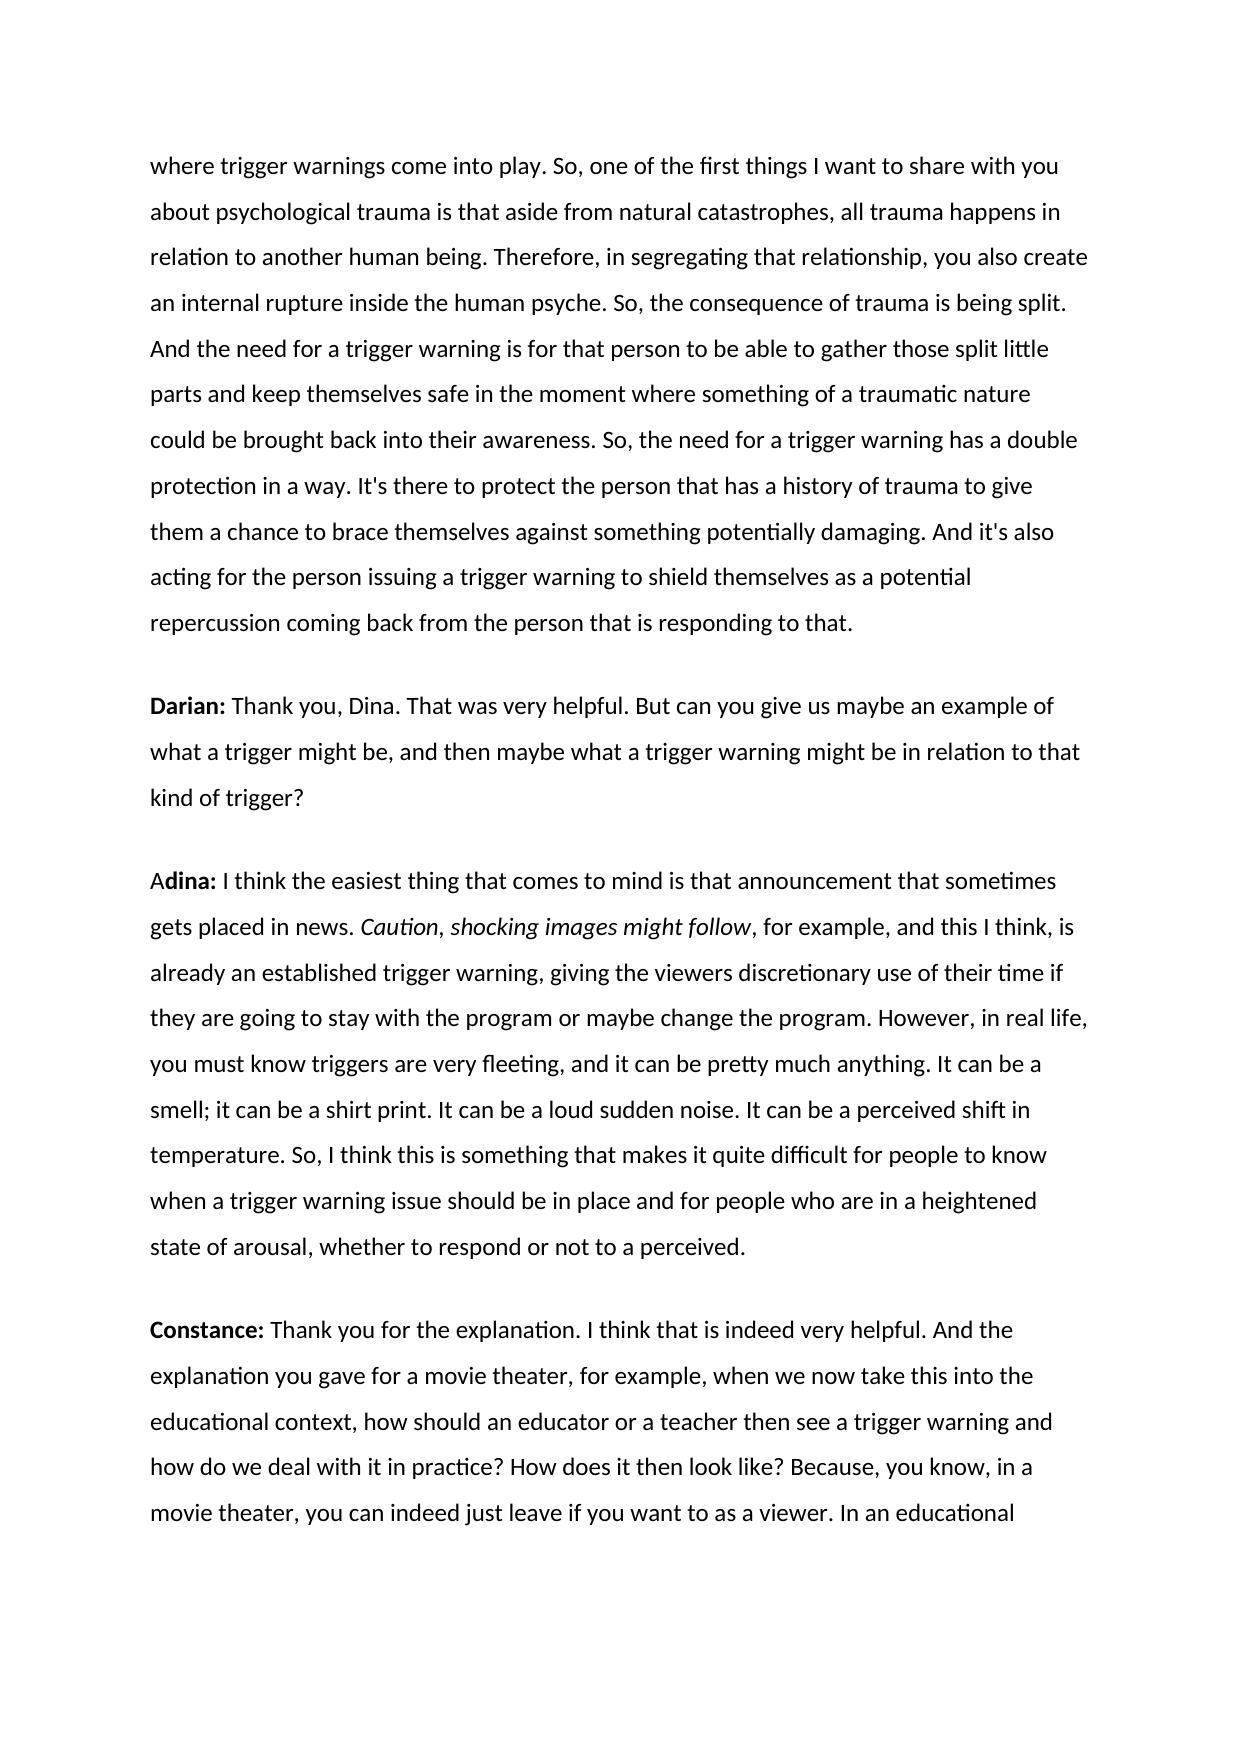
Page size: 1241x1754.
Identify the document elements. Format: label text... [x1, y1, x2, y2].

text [150, 1314, 1090, 1528]
text Adina: I think the easiest thing that comes to mind is that announcement that sometimes gets placed in news. Caution, shocking images might follow, for example, and this I think, is already an established trigger warning, giving the viewers discretionary use of their time if they are going to stay with the program or maybe change the program. However, in real life, you must know triggers are very fleeting, and it can be pretty much anything. It can be a smell; it can be a shirt print. It can be a loud sudden noise. It can be a perceived shift in temperature. So, I think this is something that makes it quite difficult for people to know when a trigger warning issue should be in place and for people who are in a heightened state of arousal, whether to respond or not to a perceived. [150, 865, 1090, 1262]
text Darian: Thank you, Dina. That was very helpful. But can you give us maybe an example of what a trigger might be, and then maybe what a trigger warning might be in relation to that kind of trigger? [150, 691, 1090, 812]
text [150, 150, 1090, 638]
